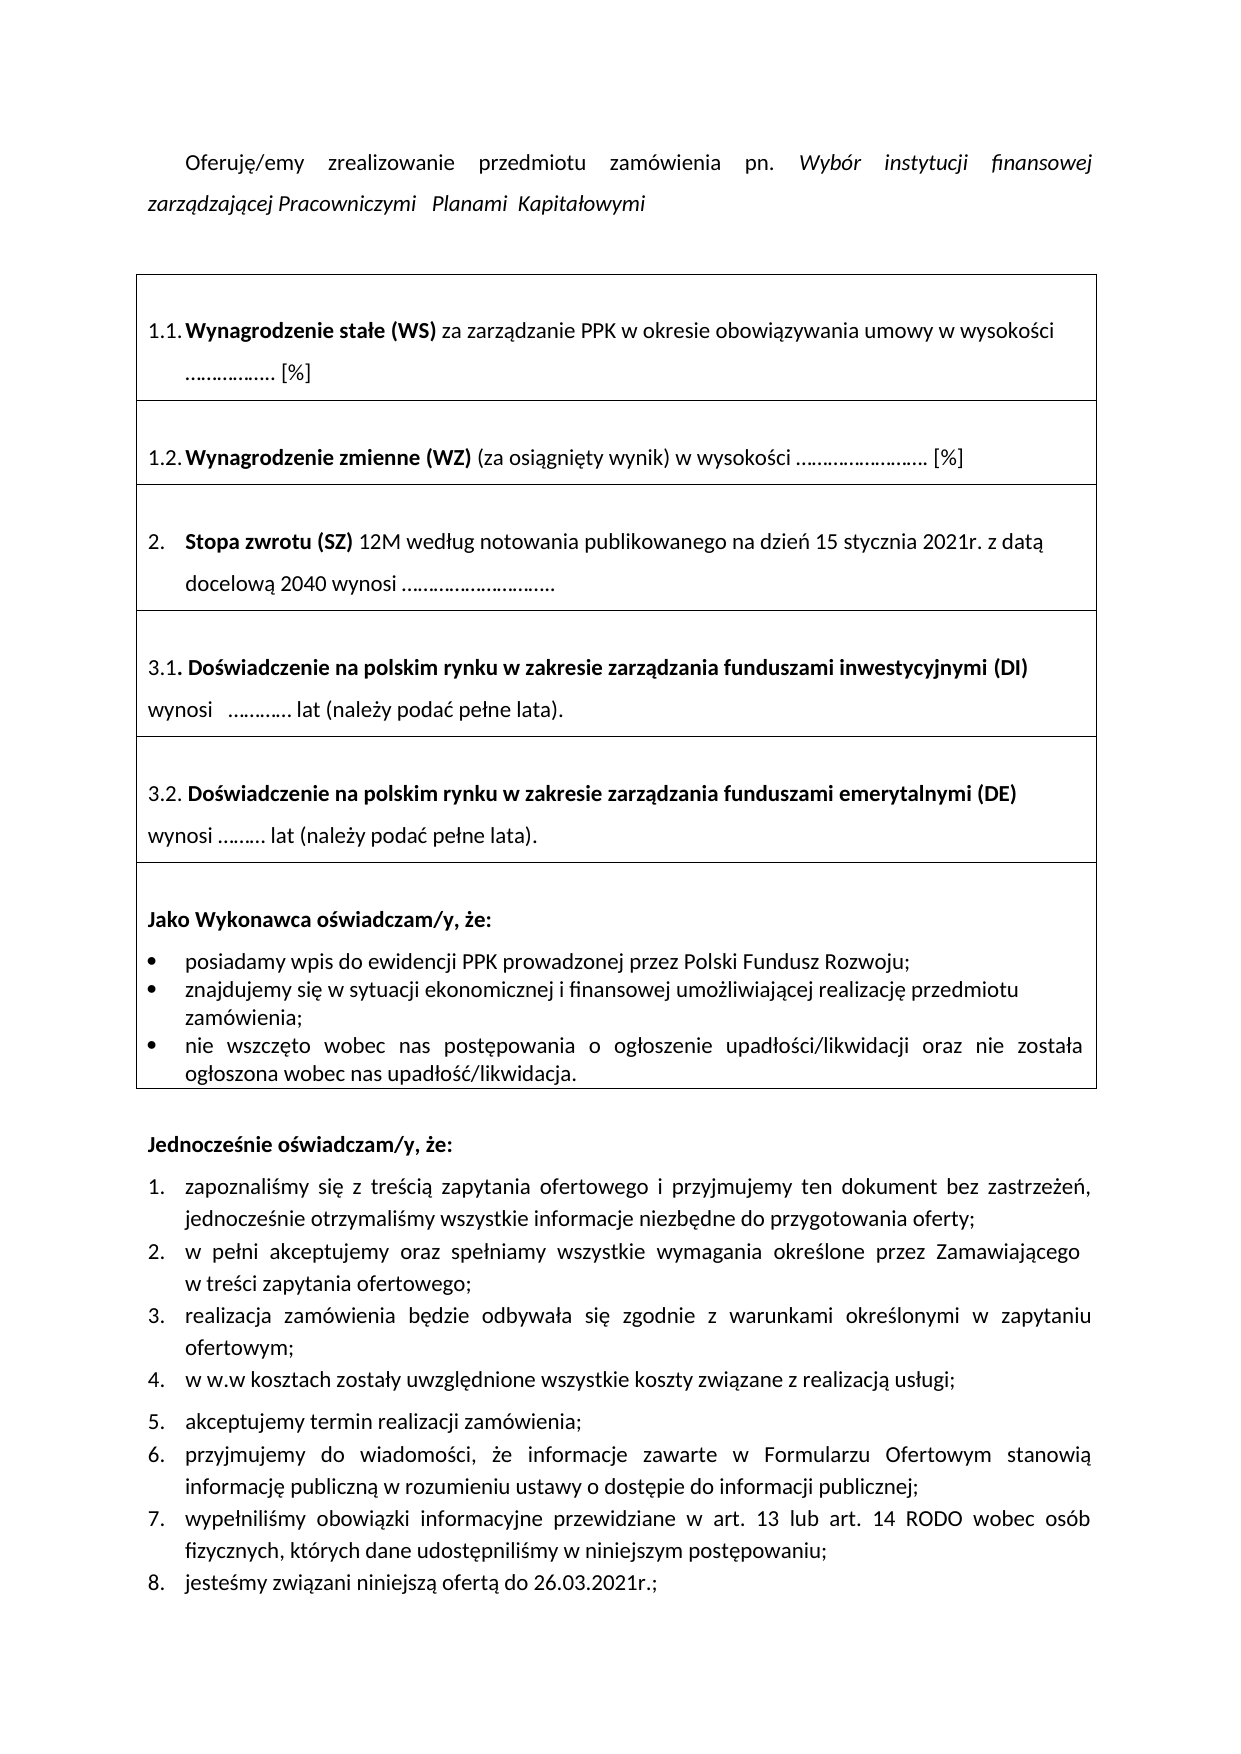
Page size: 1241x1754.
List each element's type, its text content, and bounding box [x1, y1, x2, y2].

table_cell Wynagrodzenie zmienne (WZ) (za osiągnięty wynik) w wysokości ……………………. [%] [137, 401, 1096, 484]
text Jednocześnie oświadczam/y, że: [148, 1130, 1093, 1158]
list przyjmujemy do wiadomości, że informacje zawarte w Formularzu Ofertowym stanowią informację publiczną w rozumieniu ustawy o dostępie do informacji publicznej; [148, 1440, 1093, 1500]
table_cell Stopa zwrotu (SZ) 12M według notowania publikowanego na dzień 15 stycznia 2021r. z datą docelową 2040 wynosi ……………………….. [137, 485, 1096, 610]
list wypełniliśmy obowiązki informacyjne przewidziane w art. 13 lub art. 14 RODO wobec osób fizycznych, których dane udostępniliśmy w niniejszym postępowaniu; [148, 1504, 1093, 1564]
table_cell 3.1. Doświadczenie na polskim rynku w zakresie zarządzania funduszami inwestycyjnymi (DI) wynosi ………… lat (należy podać pełne lata). [137, 611, 1096, 736]
list w w.w kosztach zostały uwzględnione wszystkie koszty związane z realizacją usługi; [148, 1366, 1093, 1393]
table_cell Jako Wykonawca oświadczam/y, że: posiadamy wpis do ewidencji PPK prowadzonej przez Polski Fundusz Rozwoju; znajdujemy się w sytuacji ekonomicznej i finansowej umożliwiającej realizację przedmiotu zamówienia; nie wszczęto wobec nas postępowania o ogłoszenie upadłości/likwidacji oraz nie została ogłoszona wobec nas upadłość/likwidacja. [137, 863, 1096, 1087]
list jesteśmy związani niniejszą ofertą do 26.03.2021r.; [148, 1568, 1093, 1596]
table_header Wynagrodzenie stałe (WS) za zarządzanie PPK w okresie obowiązywania umowy w wysokości …………….. [%] [137, 275, 1096, 400]
list akceptujemy termin realizacji zamówienia; [148, 1407, 1093, 1436]
table_cell 3.2. Doświadczenie na polskim rynku w zakresie zarządzania funduszami emerytalnymi (DE) wynosi ……… lat (należy podać pełne lata). [137, 737, 1096, 862]
text Oferuję/emy zrealizowanie przedmiotu zamówienia pn. Wybór instytucji finansowej zarządzającej Pracowniczymi Planami Kapitałowymi [148, 148, 1093, 218]
list realizacja zamówienia będzie odbywała się zgodnie z warunkami określonymi w zapytaniu ofertowym; [148, 1301, 1093, 1361]
list w pełni akceptujemy oraz spełniamy wszystkie wymagania określone przez Zamawiającego w treści zapytania ofertowego; [148, 1237, 1093, 1297]
list zapoznaliśmy się z treścią zapytania ofertowego i przyjmujemy ten dokument bez zastrzeżeń, jednocześnie otrzymaliśmy wszystkie informacje niezbędne do przygotowania oferty; [148, 1172, 1093, 1233]
